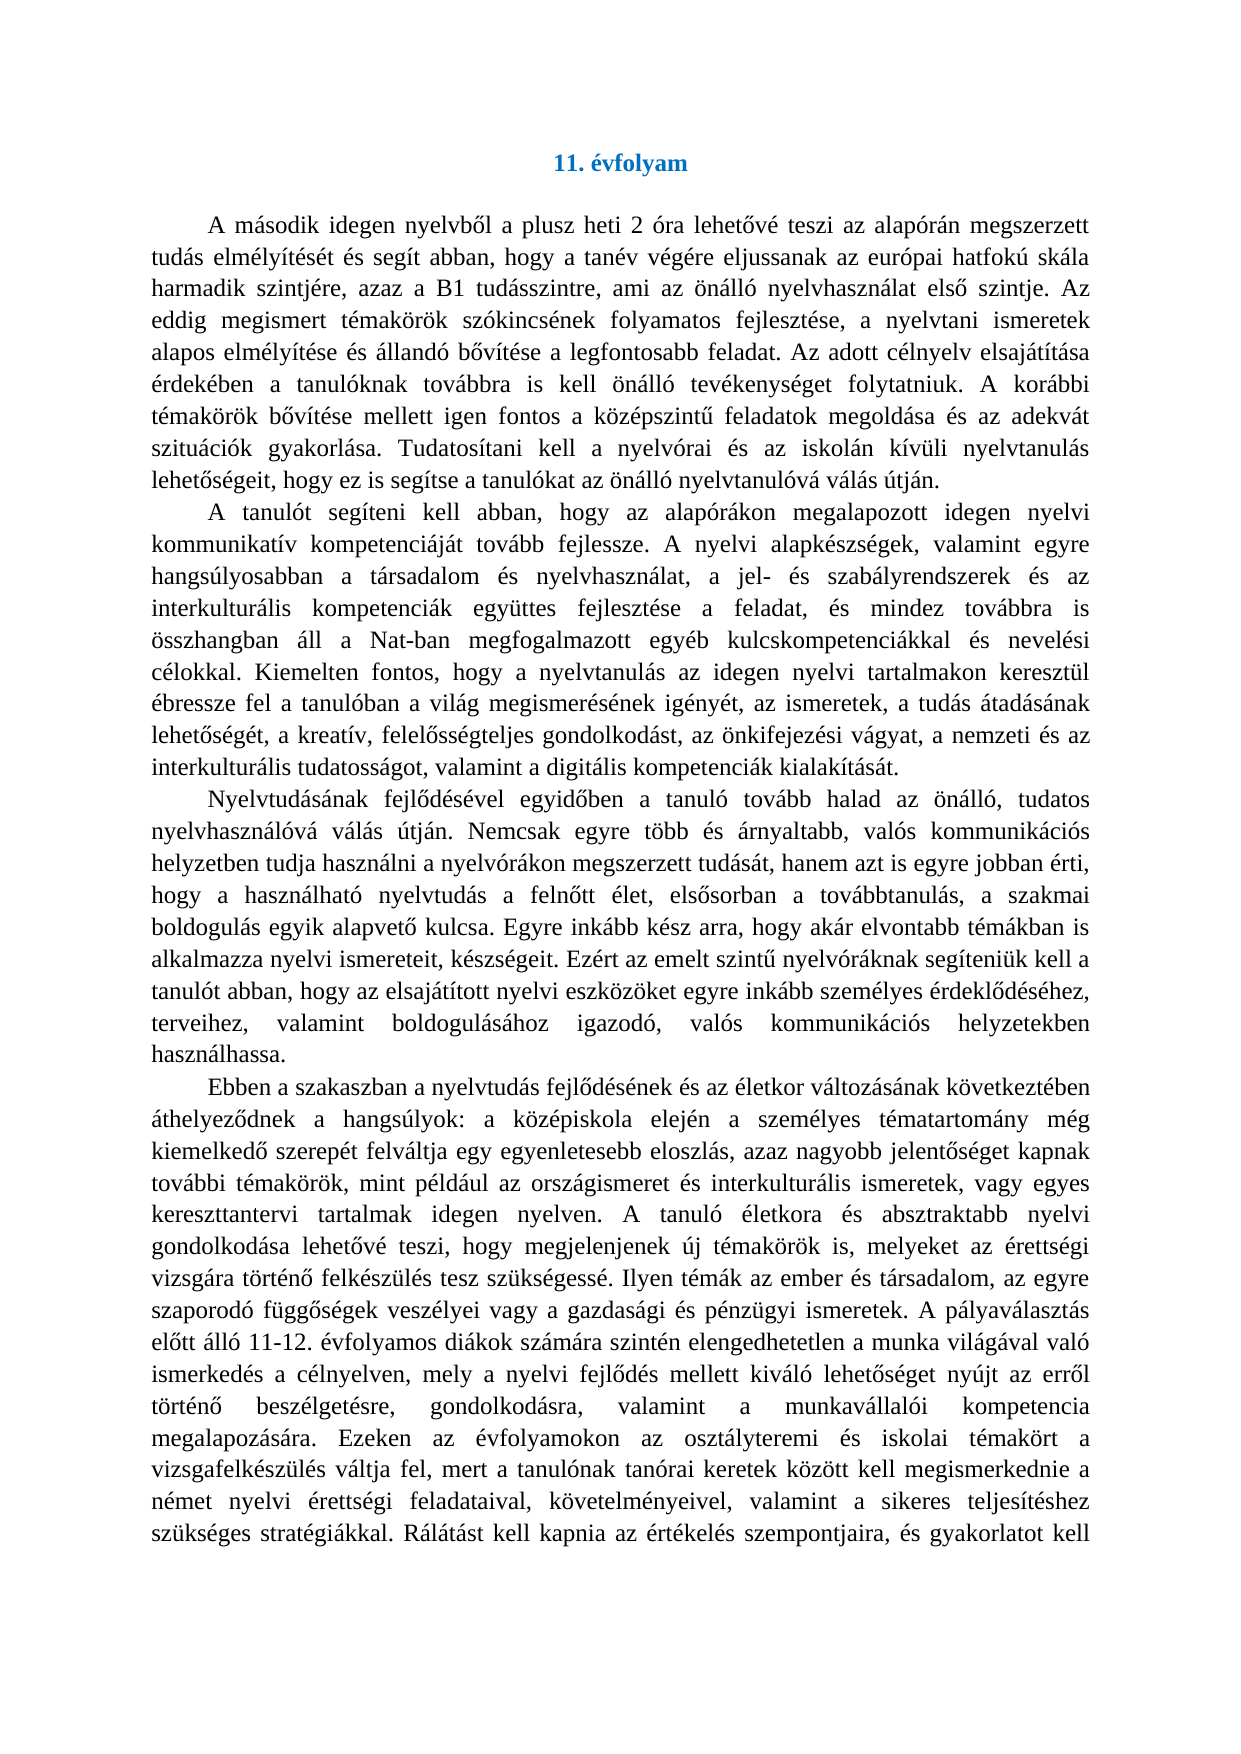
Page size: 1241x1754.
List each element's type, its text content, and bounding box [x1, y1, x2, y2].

text Nyelvtudásának fejlődésével egyidőben a tanuló tovább halad az önálló, tudatos nyelvhasználóvá válás útján. Nemcsak egyre több és árnyaltabb, valós kommunikációs helyzetben tudja használni a nyelvórákon megszerzett tudását, hanem azt is egyre jobban érti, hogy a használható nyelvtudás a felnőtt élet, elsősorban a továbbtanulás, a szakmai boldogulás egyik alapvető kulcsa. Egyre inkább kész arra, hogy akár elvontabb témákban is alkalmazza nyelvi ismereteit, készségeit. Ezért az emelt szintű nyelvóráknak segíteniük kell a tanulót abban, hogy az elsajátított nyelvi eszközöket egyre inkább személyes érdeklődéséhez, terveihez, valamint boldogulásához igazodó, valós kommunikációs helyzetekben használhassa. [151, 784, 1091, 1068]
text 11. évfolyam [150, 148, 1091, 176]
text A tanulót segíteni kell abban, hogy az alapórákon megalapozott idegen nyelvi kommunikatív kompetenciáját tovább fejlessze. A nyelvi alapkészségek, valamint egyre hangsúlyosabban a társadalom és nyelvhasználat, a jel- és szabályrendszerek és az interkulturális kompetenciák együttes fejlesztése a feladat, és mindez továbbra is összhangban áll a Nat-ban megfogalmazott egyéb kulcskompetenciákkal és nevelési célokkal. Kiemelten fontos, hogy a nyelvtanulás az idegen nyelvi tartalmakon keresztül ébressze fel a tanulóban a világ megismerésének igényét, az ismeretek, a tudás átadásának lehetőségét, a kreatív, felelősségteljes gondolkodást, az önkifejezési vágyat, a nemzeti és az interkulturális tudatosságot, valamint a digitális kompetenciák kialakítását. [151, 497, 1091, 781]
text A második idegen nyelvből a plusz heti 2 óra lehetővé teszi az alapórán megszerzett tudás elmélyítését és segít abban, hogy a tanév végére eljussanak az európai hatfokú skála harmadik szintjére, azaz a B1 tudásszintre, ami az önálló nyelvhasználat első szintje. Az eddig megismert témakörök szókincsének folyamatos fejlesztése, a nyelvtani ismeretek alapos elmélyítése és állandó bővítése a legfontosabb feladat. Az adott célnyelv elsajátítása érdekében a tanulóknak továbbra is kell önálló tevékenységet folytatniuk. A korábbi témakörök bővítése mellett igen fontos a középszintű feladatok megoldása és az adekvát szituációk gyakorlása. Tudatosítani kell a nyelvórai és az iskolán kívüli nyelvtanulás lehetőségeit, hogy ez is segítse a tanulókat az önálló nyelvtanulóvá válás útján. [151, 210, 1091, 493]
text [151, 1072, 1091, 1547]
